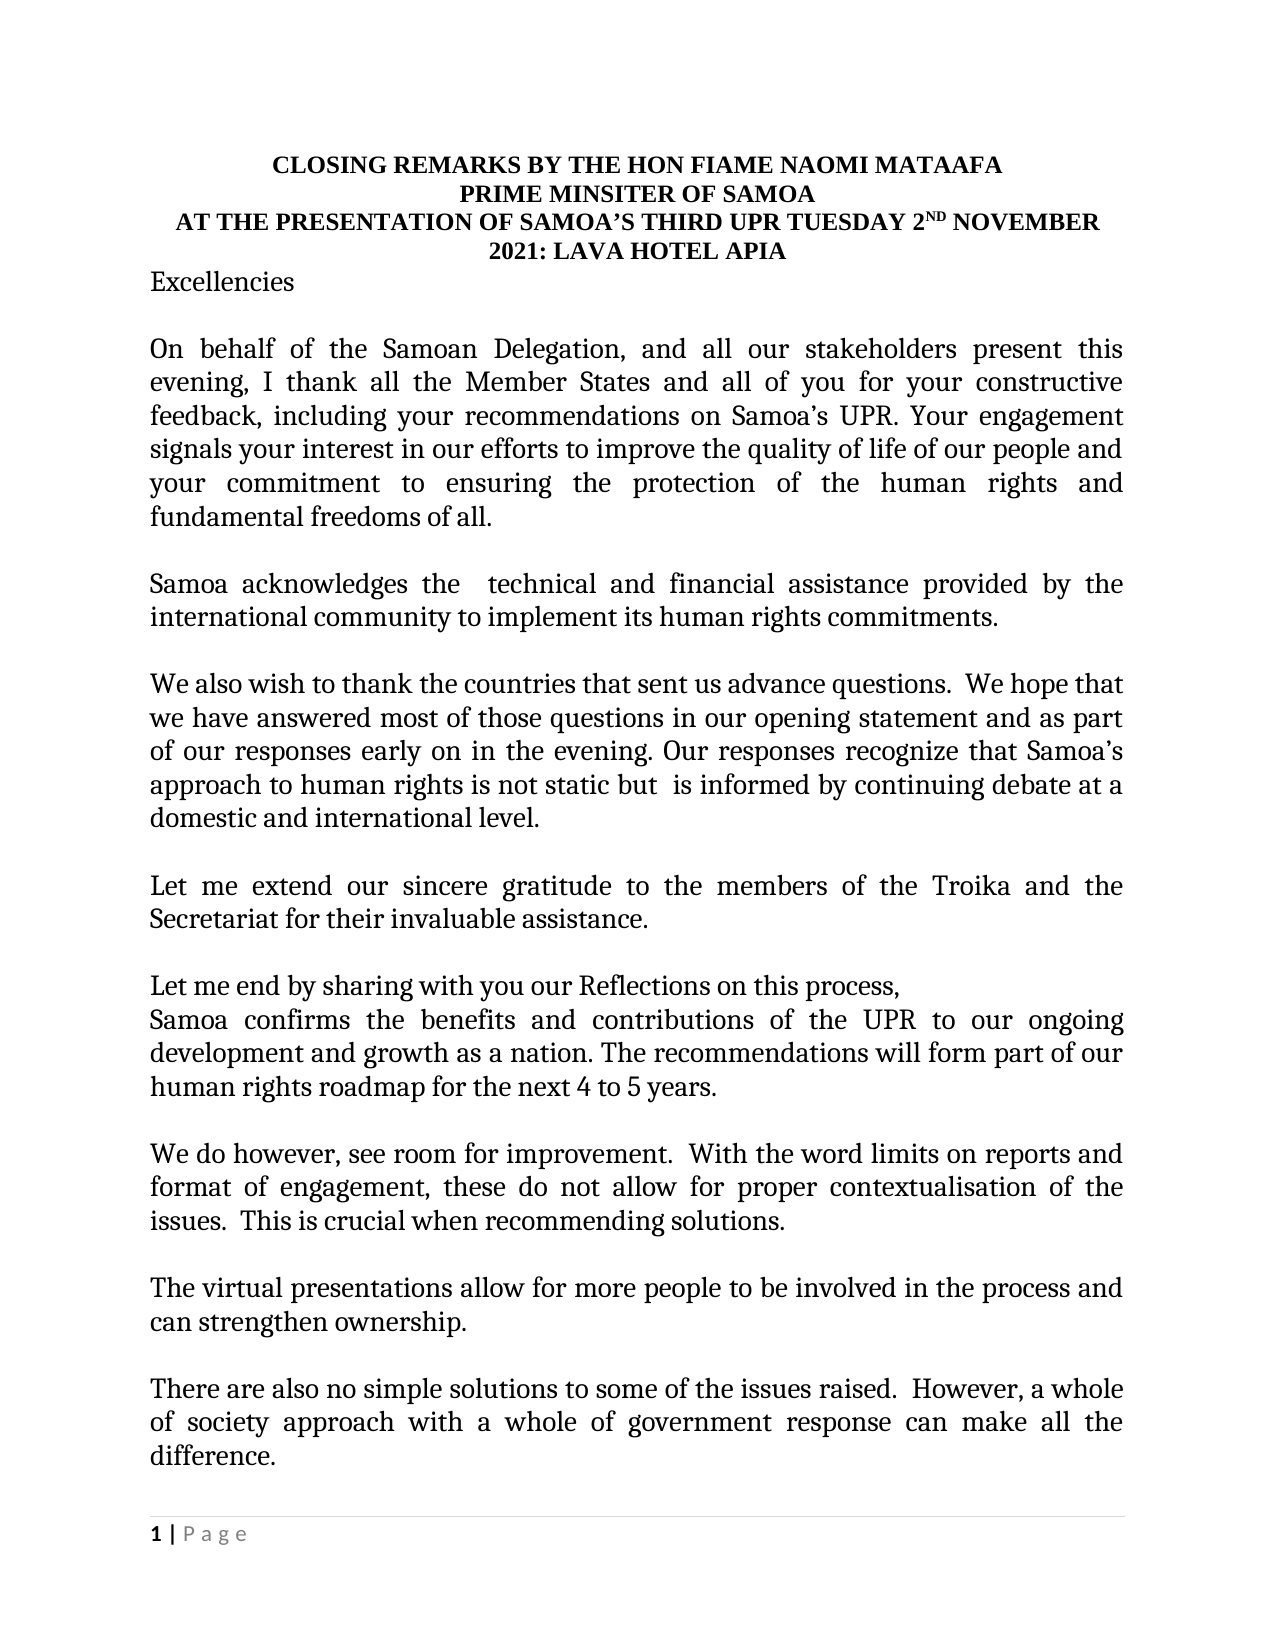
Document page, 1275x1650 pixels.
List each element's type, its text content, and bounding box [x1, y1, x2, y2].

text AT THE PRESENTATION OF SAMOA’S THIRD UPR TUESDAY 2ND NOVEMBER 2021: LAVA HOTEL APIA [150, 207, 1125, 265]
text We also wish to thank the countries that sent us advance questions. We hope that we have answered most of those questions in our opening statement and as part of our responses early on in the evening. Our responses recognize that Samoa’s approach to human rights is not static but is informed by continuing debate at a domestic and international level. [150, 667, 1125, 835]
text Let me extend our sincere gratitude to the members of the Troika and the Secretariat for their invaluable assistance. [150, 869, 1125, 936]
text The virtual presentations allow for more people to be involved in the process and can strengthen ownership. [150, 1271, 1125, 1338]
text Let me end by sharing with you our Reflections on this process, [150, 969, 1125, 1003]
text Samoa acknowledges the technical and financial assistance provided by the international community to implement its human rights commitments. [150, 567, 1125, 634]
text CLOSING REMARKS BY THE HON FIAME NAOMI MATAAFA [150, 150, 1125, 179]
text On behalf of the Samoan Delegation, and all our stakeholders present this evening, I thank all the Member States and all of you for your constructive feedback, including your recommendations on Samoa’s UPR. Your engagement signals your interest in our efforts to improve the quality of life of our people and your commitment to ensuring the protection of the human rights and fundamental freedoms of all. [150, 332, 1125, 533]
text Samoa confirms the benefits and contributions of the UPR to our ongoing development and growth as a nation. The recommendations will form part of our human rights roadmap for the next 4 to 5 years. [150, 1003, 1125, 1103]
text We do however, see room for improvement. With the word limits on reports and format of engagement, these do not allow for proper contextualisation of the issues. This is crucial when recommending solutions. [150, 1137, 1125, 1238]
text Excellencies [150, 265, 1125, 298]
text PRIME MINSITER OF SAMOA [150, 179, 1125, 207]
text There are also no simple solutions to some of the issues raised. However, a whole of society approach with a whole of government response can make all the difference. [150, 1372, 1125, 1472]
